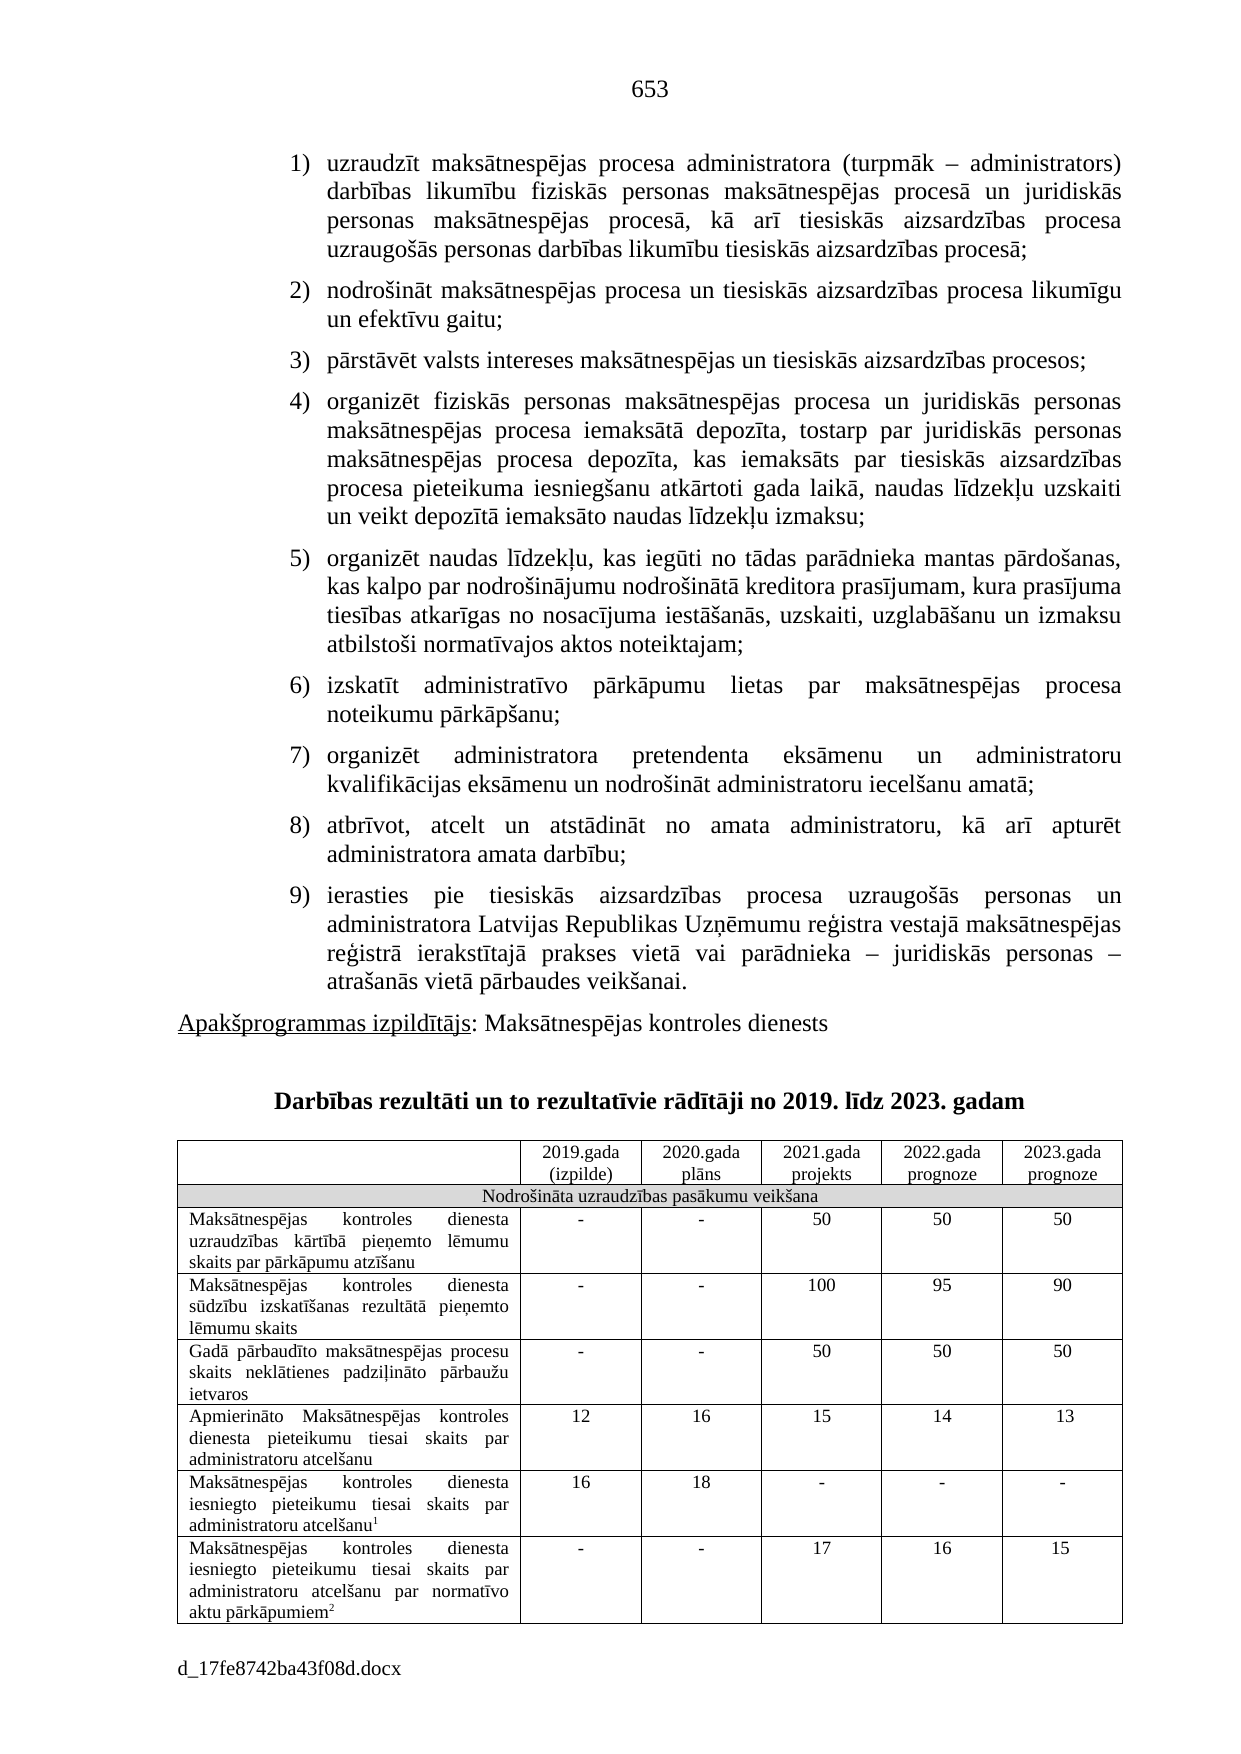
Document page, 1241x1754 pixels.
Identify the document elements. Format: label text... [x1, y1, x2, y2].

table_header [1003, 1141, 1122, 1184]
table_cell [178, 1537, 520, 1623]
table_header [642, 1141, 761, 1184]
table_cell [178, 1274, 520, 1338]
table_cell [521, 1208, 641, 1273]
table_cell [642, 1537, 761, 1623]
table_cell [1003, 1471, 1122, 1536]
list nodrošināt maksātnespējas procesa un tiesiskās aizsardzības procesa likumīgu un efektīvu gaitu; [289, 275, 1122, 333]
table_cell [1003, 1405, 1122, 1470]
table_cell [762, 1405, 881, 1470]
list organizēt naudas līdzekļu, kas iegūti no tādas parādnieka mantas pārdošanas, kas kalpo par nodrošinājumu nodrošinātā kreditora prasījumam, kura prasījuma tiesības atkarīgas no nosacījuma iestāšanās, uzskaiti, uzglabāšanu un izmaksu atbilstoši normatīvajos aktos noteiktajam; [289, 543, 1122, 658]
list organizēt administratora pretendenta eksāmenu un administratoru kvalifikācijas eksāmenu un nodrošināt administratoru iecelšanu amatā; [289, 740, 1122, 798]
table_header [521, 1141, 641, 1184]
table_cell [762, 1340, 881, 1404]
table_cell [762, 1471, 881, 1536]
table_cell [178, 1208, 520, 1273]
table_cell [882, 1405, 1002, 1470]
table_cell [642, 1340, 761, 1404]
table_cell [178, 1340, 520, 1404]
list ierasties pie tiesiskās aizsardzības procesa uzraugošās personas un administratora Latvijas Republikas Uzņēmumu reģistra vestajā maksātnespējas reģistrā ierakstītajā prakses vietā vai parādnieka – juridiskās personas – atrašanās vietā pārbaudes veikšanai. [289, 880, 1122, 995]
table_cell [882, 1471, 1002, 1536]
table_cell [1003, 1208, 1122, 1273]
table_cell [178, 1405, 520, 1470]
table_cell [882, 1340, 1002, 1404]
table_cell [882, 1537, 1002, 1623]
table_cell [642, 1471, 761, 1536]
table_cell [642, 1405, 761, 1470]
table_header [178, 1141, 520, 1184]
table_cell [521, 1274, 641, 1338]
list uzraudzīt maksātnespējas procesa administratora (turpmāk – administrators) darbības likumību fiziskās personas maksātnespējas procesā un juridiskās personas maksātnespējas procesā, kā arī tiesiskās aizsardzības procesa uzraugošās personas darbības likumību tiesiskās aizsardzības procesā; [289, 148, 1122, 263]
list organizēt fiziskās personas maksātnespējas procesa un juridiskās personas maksātnespējas procesa iemaksātā depozīta, tostarp par juridiskās personas maksātnespējas procesa depozīta, kas iemaksāts par tiesiskās aizsardzības procesa pieteikuma iesniegšanu atkārtoti gada laikā, naudas līdzekļu uzskaiti un veikt depozītā iemaksāto naudas līdzekļu izmaksu; [289, 386, 1122, 530]
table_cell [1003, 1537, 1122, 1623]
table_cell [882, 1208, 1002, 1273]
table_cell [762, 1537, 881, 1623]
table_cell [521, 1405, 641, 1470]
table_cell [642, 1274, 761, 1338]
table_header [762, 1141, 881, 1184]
text Apakšprogrammas izpildītājs: Maksātnespējas kontroles dienests [177, 1008, 1122, 1036]
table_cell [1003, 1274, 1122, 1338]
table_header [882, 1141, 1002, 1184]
list atbrīvot, atcelt un atstādināt no amata administratoru, kā arī apturēt administratora amata darbību; [289, 810, 1122, 868]
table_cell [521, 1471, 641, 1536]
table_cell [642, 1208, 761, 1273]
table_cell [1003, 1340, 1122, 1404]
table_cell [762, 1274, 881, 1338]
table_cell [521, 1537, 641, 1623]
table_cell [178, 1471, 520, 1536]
list izskatīt administratīvo pārkāpumu lietas par maksātnespējas procesa noteikumu pārkāpšanu; [289, 670, 1122, 728]
list pārstāvēt valsts intereses maksātnespējas un tiesiskās aizsardzības procesos; [289, 345, 1122, 374]
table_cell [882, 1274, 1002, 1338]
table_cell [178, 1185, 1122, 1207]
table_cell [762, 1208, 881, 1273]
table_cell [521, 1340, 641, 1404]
text Darbības rezultāti un to rezultatīvie rādītāji no 2019. līdz 2023. gadam [177, 1086, 1122, 1115]
